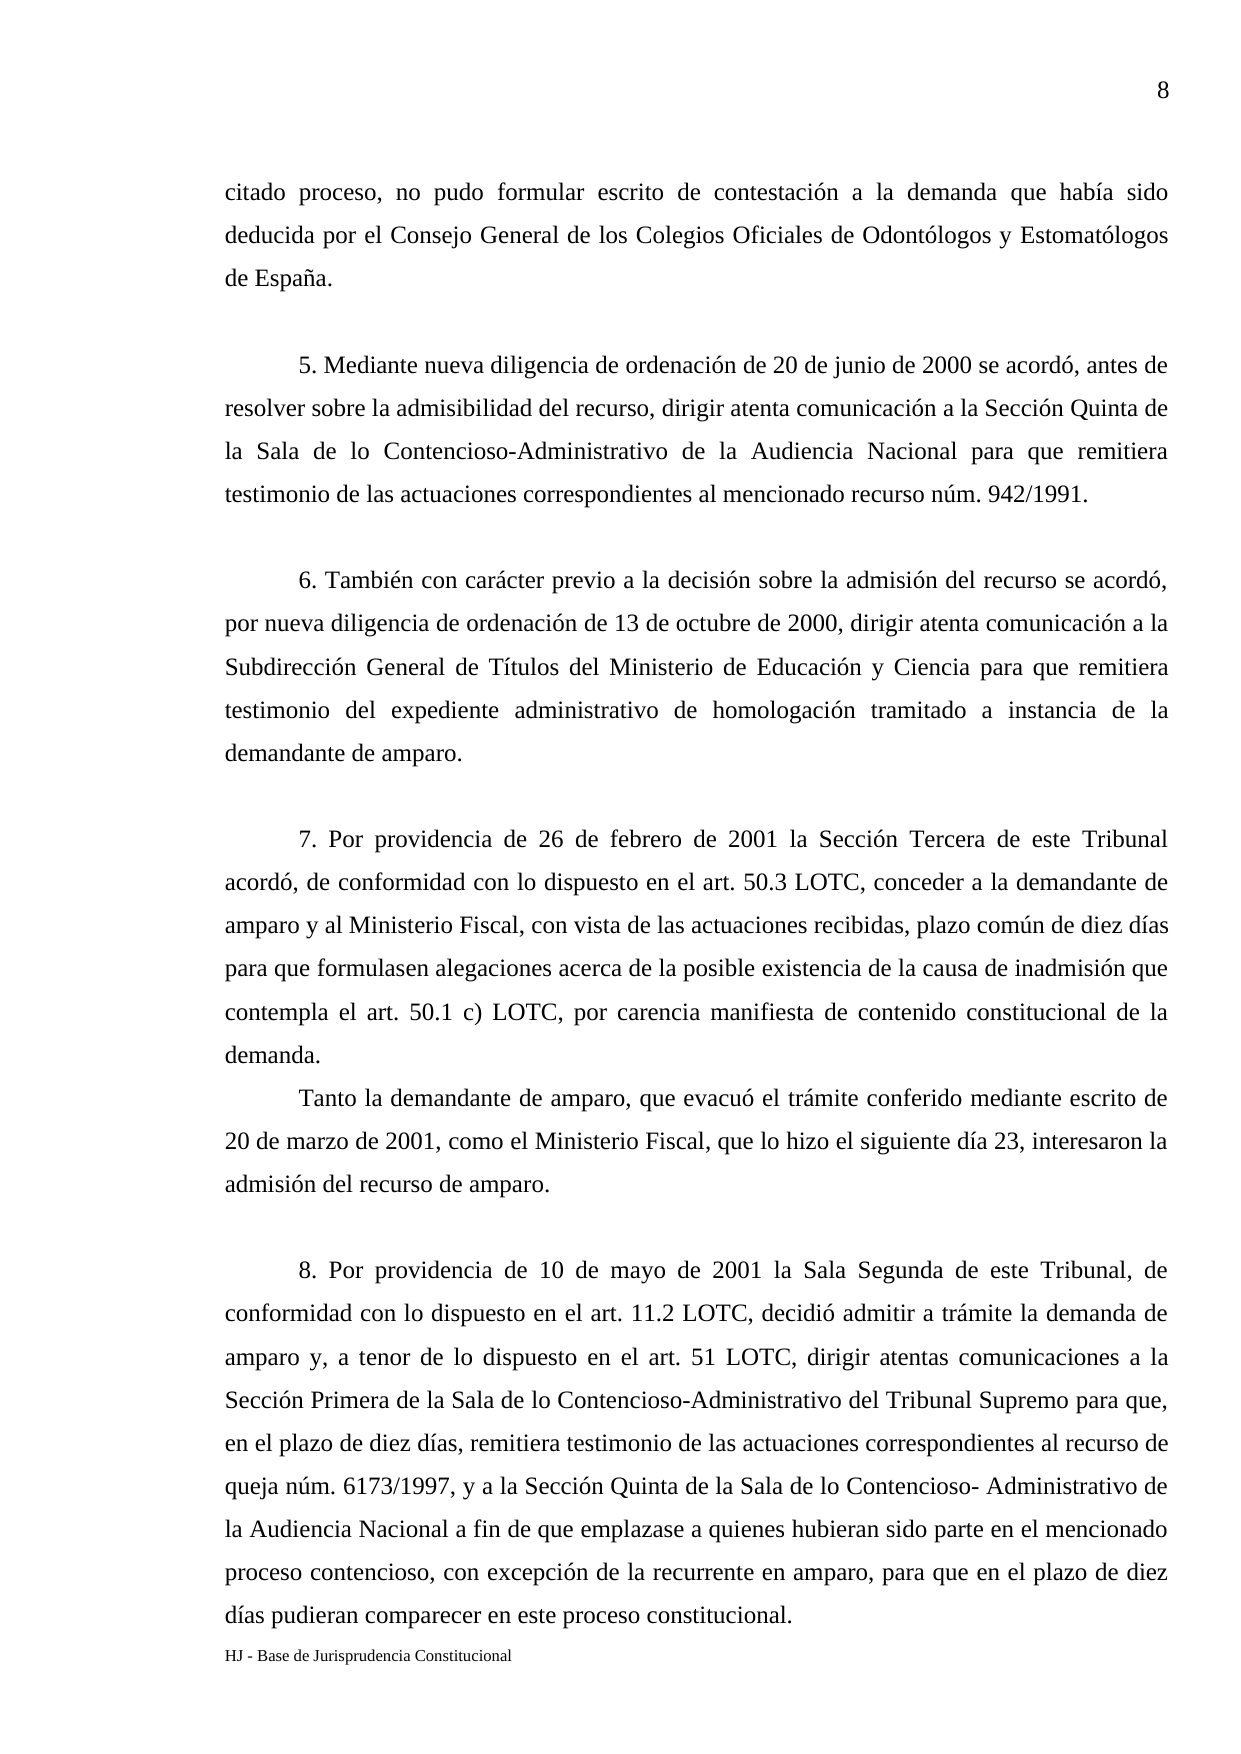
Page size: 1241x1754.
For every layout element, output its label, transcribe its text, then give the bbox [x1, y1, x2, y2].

text 6. También con carácter previo a la decisión sobre la admisión del recurso se acordó, por nueva diligencia de ordenación de 13 de octubre de 2000, dirigir atenta comunicación a la Subdirección General de Títulos del Ministerio de Educación y Ciencia para que remitiera testimonio del expediente administrativo de homologación tramitado a instancia de la demandante de amparo. [224, 565, 1169, 767]
text 8. Por providencia de 10 de mayo de 2001 la Sala Segunda de este Tribunal, de conformidad con lo dispuesto en el art. 11.2 LOTC, decidió admitir a trámite la demanda de amparo y, a tenor de lo dispuesto en el art. 51 LOTC, dirigir atentas comunicaciones a la Sección Primera de la Sala de lo Contencioso-Administrativo del Tribunal Supremo para que, en el plazo de diez días, remitiera testimonio de las actuaciones correspondientes al recurso de queja núm. 6173/1997, y a la Sección Quinta de la Sala de lo Contencioso- Administrativo de la Audiencia Nacional a fin de que emplazase a quienes hubieran sido parte en el mencionado proceso contencioso, con excepción de la recurrente en amparo, para que en el plazo de diez días pudieran comparecer en este proceso constitucional. [224, 1255, 1169, 1629]
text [224, 177, 1169, 292]
text Tanto la demandante de amparo, que evacuó el trámite conferido mediante escrito de 20 de marzo de 2001, como el Ministerio Fiscal, que lo hizo el siguiente día 23, interesaron la admisión del recurso de amparo. [224, 1083, 1169, 1198]
text 5. Mediante nueva diligencia de ordenación de 20 de junio de 2000 se acordó, antes de resolver sobre la admisibilidad del recurso, dirigir atenta comunicación a la Sección Quinta de la Sala de lo Contencioso-Administrativo de la Audiencia Nacional para que remitiera testimonio de las actuaciones correspondientes al mencionado recurso núm. 942/1991. [224, 350, 1169, 508]
text 7. Por providencia de 26 de febrero de 2001 la Sección Tercera de este Tribunal acordó, de conformidad con lo dispuesto en el art. 50.3 LOTC, conceder a la demandante de amparo y al Ministerio Fiscal, con vista de las actuaciones recibidas, plazo común de diez días para que formulasen alegaciones acerca de la posible existencia de la causa de inadmisión que contempla el art. 50.1 c) LOTC, por carencia manifiesta de contenido constitucional de la demanda. [224, 824, 1169, 1068]
